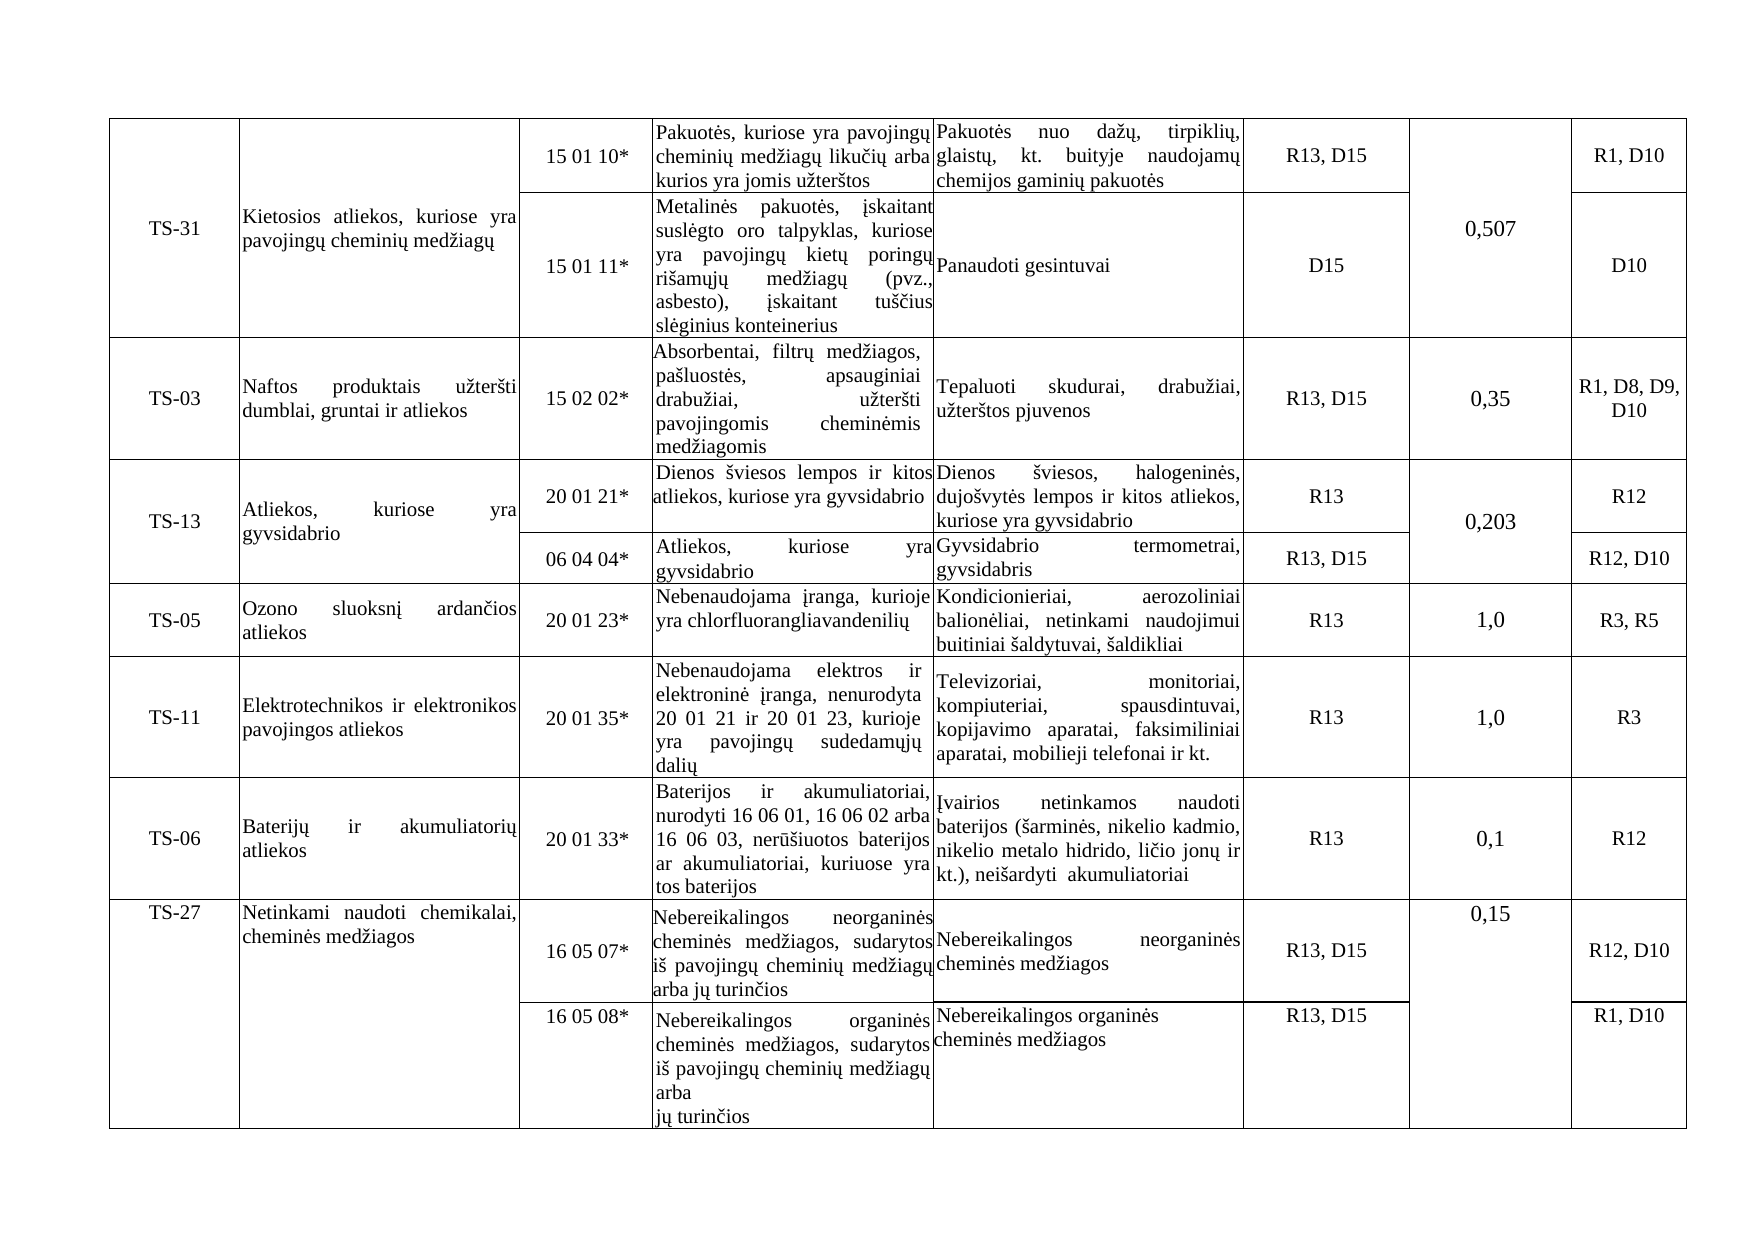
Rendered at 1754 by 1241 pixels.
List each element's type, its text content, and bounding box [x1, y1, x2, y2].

table_cell Gyvsidabrio termometrai, gyvsidabris [934, 533, 1243, 583]
table_cell 06 04 04* [520, 533, 652, 583]
table_cell Dienos šviesos lempos ir kitos atliekos, kuriose yra gyvsidabrio [653, 460, 933, 532]
table_cell 16 05 07* [520, 900, 652, 1001]
table_cell R1, D8, D9, D10 [1572, 338, 1686, 458]
table_cell Nebenaudojama elektros ir elektroninė įranga, nenurodyta 20 01 21 ir 20 01 23, kurioje yra pavojingų sudedamųjų dalių [653, 657, 933, 777]
table_cell R13, D15 [1244, 1003, 1409, 1128]
table_cell Nebereikalingos neorganinės cheminės medžiagos [934, 900, 1243, 1001]
table_cell Elektrotechnikos ir elektronikos pavojingos atliekos [240, 657, 519, 777]
table_cell Baterijų ir akumuliatorių atliekos [240, 778, 519, 898]
table_cell R13 [1244, 778, 1409, 898]
table_cell Tepaluoti skudurai, drabužiai, užterštos pjuvenos [934, 338, 1243, 458]
table_cell 1,0 [1410, 657, 1571, 777]
table_cell R12, D10 [1572, 533, 1686, 583]
table_cell R3, R5 [1572, 584, 1686, 656]
table_cell R3 [1572, 657, 1686, 777]
table_cell Pakuotės, kuriose yra pavojingų cheminių medžiagų likučių arba kurios yra jomis užterštos [653, 119, 933, 192]
table_cell 20 01 33* [520, 778, 652, 898]
table_cell 15 01 10* [520, 119, 652, 192]
table_cell Netinkami naudoti chemikalai, cheminės medžiagos [240, 900, 519, 1128]
table_cell 0,1 [1410, 778, 1571, 898]
table_cell R13, D15 [1244, 533, 1409, 583]
table_cell 20 01 35* [520, 657, 652, 777]
table_cell Baterijos ir akumuliatoriai, nurodyti 16 06 01, 16 06 02 arba 16 06 03, nerūšiuotos baterijos ar akumuliatoriai, kuriuose yra tos baterijos [653, 778, 933, 898]
table_cell Ozono sluoksnį ardančios atliekos [240, 584, 519, 656]
table_cell Dienos šviesos, halogeninės, dujošvytės lempos ir kitos atliekos, kuriose yra gyvsidabrio [934, 460, 1243, 532]
table_cell Pakuotės nuo dažų, tirpiklių, glaistų, kt. buityje naudojamų chemijos gaminių pakuotės [934, 119, 1243, 192]
table_cell Nebereikalingos organinės cheminės medžiagos [934, 1003, 1243, 1128]
table_cell 0,507 [1410, 119, 1571, 337]
table_cell Atliekos, kuriose yra gyvsidabrio [653, 533, 933, 583]
table_cell R12, D10 [1572, 900, 1686, 1001]
table_cell Nebenaudojama įranga, kurioje yra chlorfluorangliavandenilių [653, 584, 933, 656]
table_cell TS-03 [110, 338, 239, 458]
table_cell 20 01 21* [520, 460, 652, 532]
table_cell R13, D15 [1244, 119, 1409, 192]
table_cell TS-31 [110, 119, 239, 337]
table_cell TS-13 [110, 460, 239, 583]
table_cell R1, D10 [1572, 119, 1686, 192]
table_cell D10 [1572, 193, 1686, 337]
table_cell 15 01 11* [520, 193, 652, 337]
table_cell Naftos produktais užteršti dumblai, gruntai ir atliekos [240, 338, 519, 458]
table_cell D15 [1244, 193, 1409, 337]
table_cell Metalinės pakuotės, įskaitant suslėgto oro talpyklas, kuriose yra pavojingų kietų poringų rišamųjų medžiagų (pvz., asbesto), įskaitant tuščius slėginius konteinerius [653, 193, 933, 337]
table_cell R13, D15 [1244, 900, 1409, 1001]
table_cell R13 [1244, 460, 1409, 532]
table_cell TS-27 [110, 900, 239, 1128]
table_cell R13 [1244, 657, 1409, 777]
table_cell Atliekos, kuriose yra gyvsidabrio [240, 460, 519, 583]
table_cell Nebereikalingos organinės cheminės medžiagos, sudarytos iš pavojingų cheminių medžiagų arba jų turinčios [653, 1003, 933, 1128]
table_cell Nebereikalingos neorganinės cheminės medžiagos, sudarytos iš pavojingų cheminių medžiagų arba jų turinčios [653, 900, 933, 1001]
table_cell R1, D10 [1572, 1003, 1686, 1128]
table_cell R12 [1572, 460, 1686, 532]
table_cell TS-11 [110, 657, 239, 777]
table_cell Panaudoti gesintuvai [934, 193, 1243, 337]
table_cell TS-06 [110, 778, 239, 898]
table_cell Kondicionieriai, aerozoliniai balionėliai, netinkami naudojimui buitiniai šaldytuvai, šaldikliai [934, 584, 1243, 656]
table_cell 0,35 [1410, 338, 1571, 458]
table_cell R13, D15 [1244, 338, 1409, 458]
table_cell R13 [1244, 584, 1409, 656]
table_cell 0,15 [1410, 900, 1571, 1128]
table_cell 1,0 [1410, 584, 1571, 656]
table_cell 16 05 08* [520, 1003, 652, 1128]
table_cell 15 02 02* [520, 338, 652, 458]
table_cell R12 [1572, 778, 1686, 898]
table_cell Įvairios netinkamos naudoti baterijos (šarminės, nikelio kadmio, nikelio metalo hidrido, ličio jonų ir kt.), neišardyti akumuliatoriai [934, 778, 1243, 898]
table_cell 0,203 [1410, 460, 1571, 583]
table_cell TS-05 [110, 584, 239, 656]
table_cell Televizoriai, monitoriai, kompiuteriai, spausdintuvai, kopijavimo aparatai, faksimiliniai aparatai, mobilieji telefonai ir kt. [934, 657, 1243, 777]
table_cell 20 01 23* [520, 584, 652, 656]
table_cell Kietosios atliekos, kuriose yra pavojingų cheminių medžiagų [240, 119, 519, 337]
table_cell Absorbentai, filtrų medžiagos, pašluostės, apsauginiai drabužiai, užteršti pavojingomis cheminėmis medžiagomis [653, 338, 933, 458]
